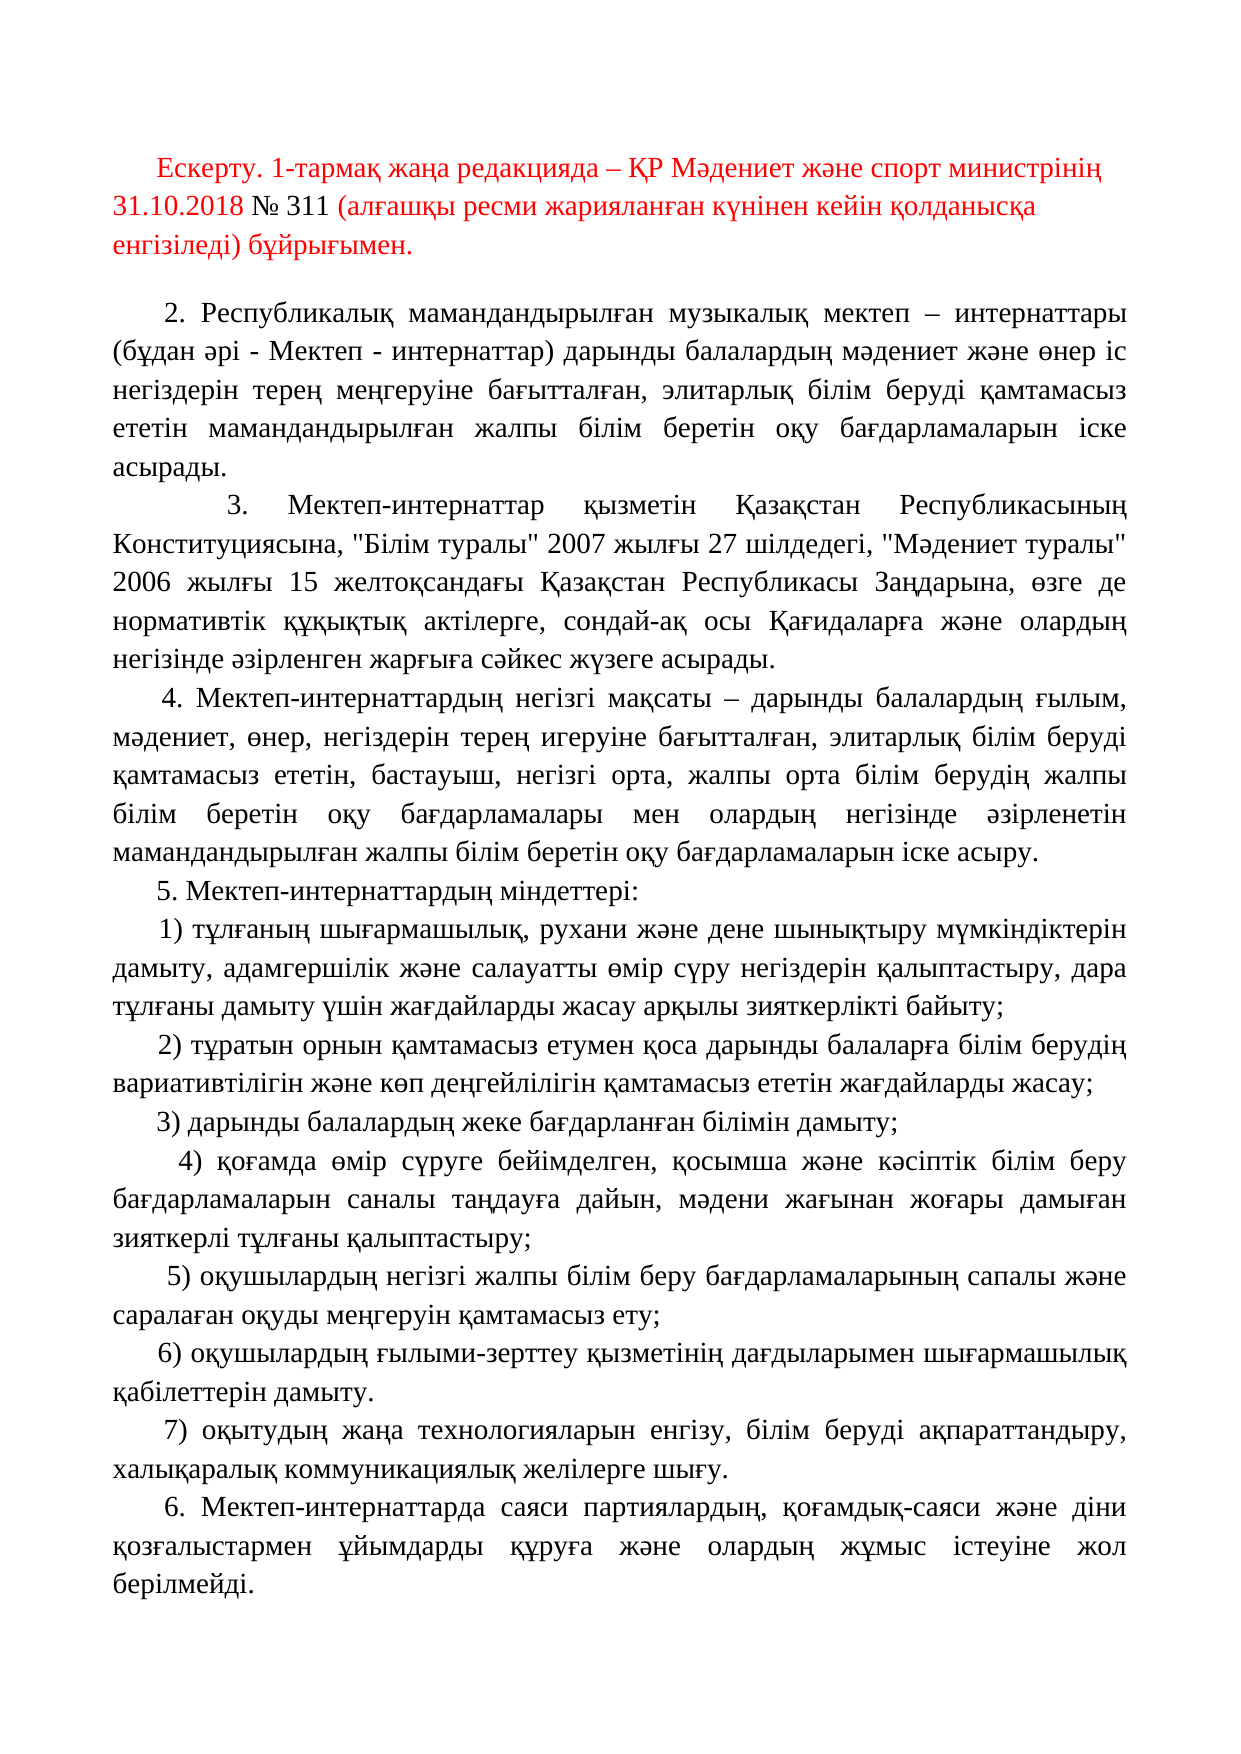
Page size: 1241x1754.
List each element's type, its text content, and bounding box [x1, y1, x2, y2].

text 4) қоғамда өмір сүруге бейімделген, қосымша және кәсіптік білім беру бағдарламаларын саналы таңдауға дайын, мәдени жағынан жоғары дамыған зияткерлі тұлғаны қалыптастыру; [112, 1143, 1128, 1253]
text 6) оқушылардың ғылыми-зерттеу қызметінің дағдыларымен шығармашылық қабілеттерін дамыту. [112, 1335, 1128, 1407]
text 3. Мектеп-интернаттар қызметін Қазақстан Республикасының Конституциясына, "Білім туралы" 2007 жылғы 27 шілдедегі, "Мәдениет туралы" 2006 жылғы 15 желтоқсандағы Қазақстан Республикасы Заңдарына, өзге де нормативтік құқықтық актілерге, сондай-ақ осы Қағидаларға және олардың негізінде әзірленген жарғыға сәйкес жүзеге асырады. [112, 487, 1128, 675]
text 5. Мектеп-интернаттардың міндеттері: [112, 873, 1128, 906]
text 2) тұратын орнын қамтамасыз етумен қоса дарынды балаларға білім берудің вариативтілігін және көп деңгейлілігін қамтамасыз ететін жағдайларды жасау; [112, 1027, 1128, 1099]
text 4. Мектеп-интернаттардың негізгі мақсаты – дарынды балалардың ғылым, мәдениет, өнер, негіздерін терең игеруіне бағытталған, элитарлық білім беруді қамтамасыз ететін, бастауыш, негізгі орта, жалпы орта білім берудің жалпы білім беретін оқу бағдарламалары мен олардың негізінде әзірленетін мамандандырылған жалпы білім беретін оқу бағдарламаларын іске асыру. [112, 680, 1128, 868]
text 2. Республикалық мамандандырылған музыкалық мектеп – интернаттары (бұдан әрі - Мектеп - интернаттар) дарынды балалардың мәдениет және өнер іс негіздерін терең меңгеруіне бағытталған, элитарлық білім беруді қамтамасыз ететін мамандандырылған жалпы білім беретін оқу бағдарламаларын іске асырады. [112, 295, 1128, 482]
text Ескерту. 1-тармақ жаңа редакцияда – ҚР Мәдениет және спорт министрінің 31.10.2018 № 311 (алғашқы ресми жарияланған күнінен кейін қолданысқа енгізіледі) бұйрығымен. [112, 150, 1128, 291]
text 3) дарынды балалардың жеке бағдарланған білімін дамыту; [112, 1104, 1128, 1138]
text 1) тұлғаның шығармашылық, рухани және дене шынықтыру мүмкіндіктерін дамыту, адамгершілік және салауатты өмір сүру негіздерін қалыптастыру, дара тұлғаны дамыту үшін жағдайларды жасау арқылы зияткерлікті байыту; [112, 911, 1128, 1022]
text 7) оқытудың жаңа технологияларын енгізу, білім беруді ақпараттандыру, халықаралық коммуникациялық желілерге шығу. [112, 1412, 1128, 1484]
text 5) оқушылардың негізгі жалпы білім беру бағдарламаларының сапалы және саралаған оқуды меңгеруін қамтамасыз ету; [112, 1258, 1128, 1330]
text 6. Мектеп-интернаттарда саяси партиялардың, қоғамдық-саяси және діни қозғалыстармен ұйымдарды құруға және олардың жұмыс істеуіне жол берілмейді. [112, 1489, 1128, 1600]
